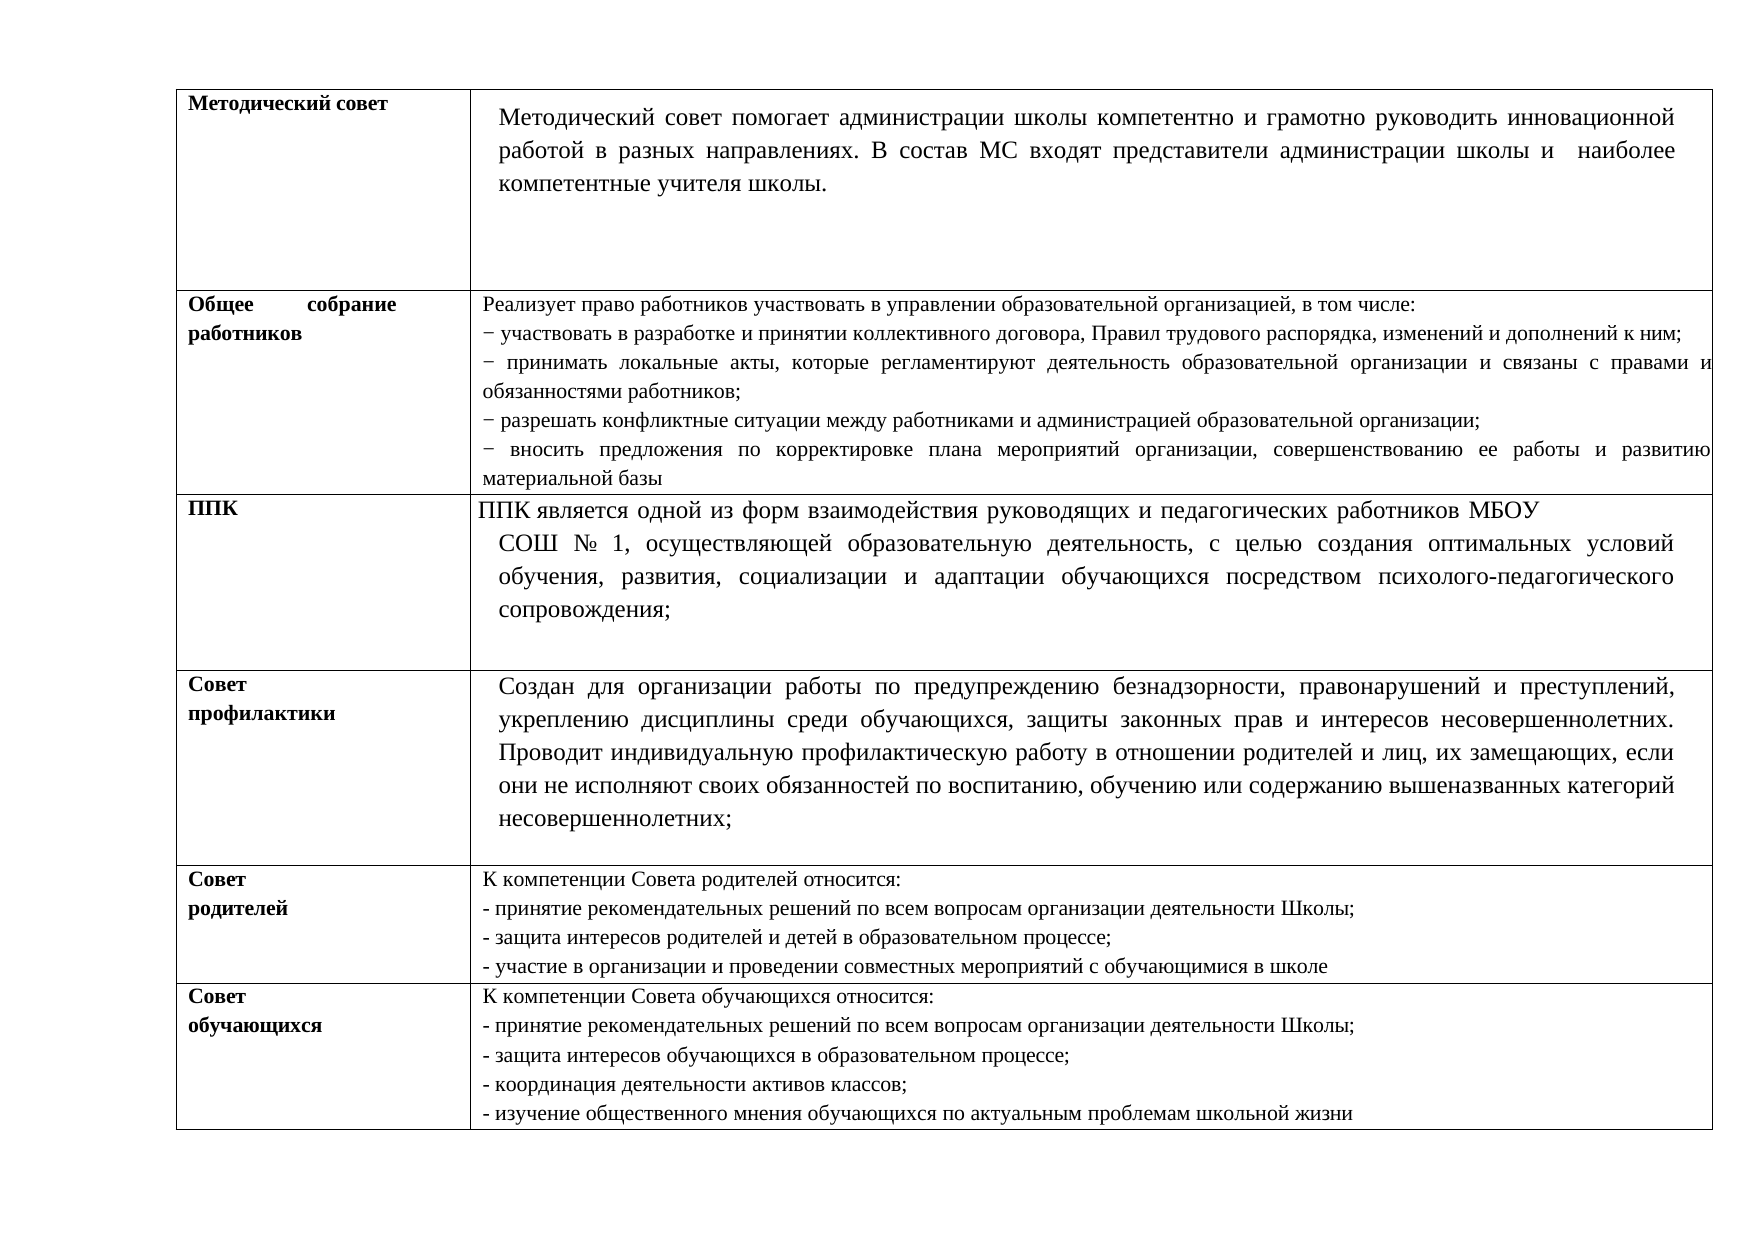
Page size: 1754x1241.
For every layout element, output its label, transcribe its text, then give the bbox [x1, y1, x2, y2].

table_cell Создан для организации работы по предупреждению безнадзорности, правонарушений и преступлений, укреплению дисциплины среди обучающихся, защиты законных прав и интересов несовершеннолетних. Проводит индивидуальную профилактическую работу в отношении родителей и лиц, их замещающих, если они не исполняют своих обязанностей по воспитанию, обучению или содержанию вышеназванных категорий несовершеннолетних; [471, 671, 1712, 865]
table_cell Реализует право работников участвовать в управлении образовательной организацией, в том числе: − участвовать в разработке и принятии коллективного договора, Правил трудового распорядка, изменений и дополнений к ним; − принимать локальные акты, которые регламентируют деятельность образовательной организации и связаны с правами и обязанностями работников; − разрешать конфликтные ситуации между работниками и администрацией образовательной организации; − вносить предложения по корректировке плана мероприятий организации, совершенствованию ее работы и развитию материальной базы [471, 291, 1712, 494]
table_cell Методический совет помогает администрации школы компетентно и грамотно руководить инновационной работой в разных направлениях. В состав МС входят представители администрации школы и наиболее компетентные учителя школы. [471, 90, 1712, 290]
table_cell ППК [177, 495, 470, 670]
table_cell К компетенции Совета родителей относится: принятие рекомендательных решений по всем вопросам организации деятельности Школы; защита интересов родителей и детей в образовательном процессе; участие в организации и проведении совместных мероприятий с обучающимися в школе [471, 866, 1712, 982]
table_cell Совет профилактики [177, 671, 470, 865]
table_cell ППК является одной из форм взаимодействия руководящих и педагогических работников МБОУ СОШ № 1, осуществляющей образовательную деятельность, с целью создания оптимальных условий обучения, развития, социализации и адаптации обучающихся посредством психолого-педагогического сопровождения; [471, 495, 1712, 670]
table_cell К компетенции Совета обучающихся относится: принятие рекомендательных решений по всем вопросам организации деятельности Школы; защита интересов обучающихся в образовательном процессе; координация деятельности активов классов; изучение общественного мнения обучающихся по актуальным проблемам школьной жизни [471, 984, 1712, 1128]
table_cell Совет обучающихся [177, 984, 470, 1128]
table_cell Общее собрание работников [177, 291, 470, 494]
table_cell Совет родителей [177, 866, 470, 982]
table_cell Методический совет [177, 90, 470, 290]
